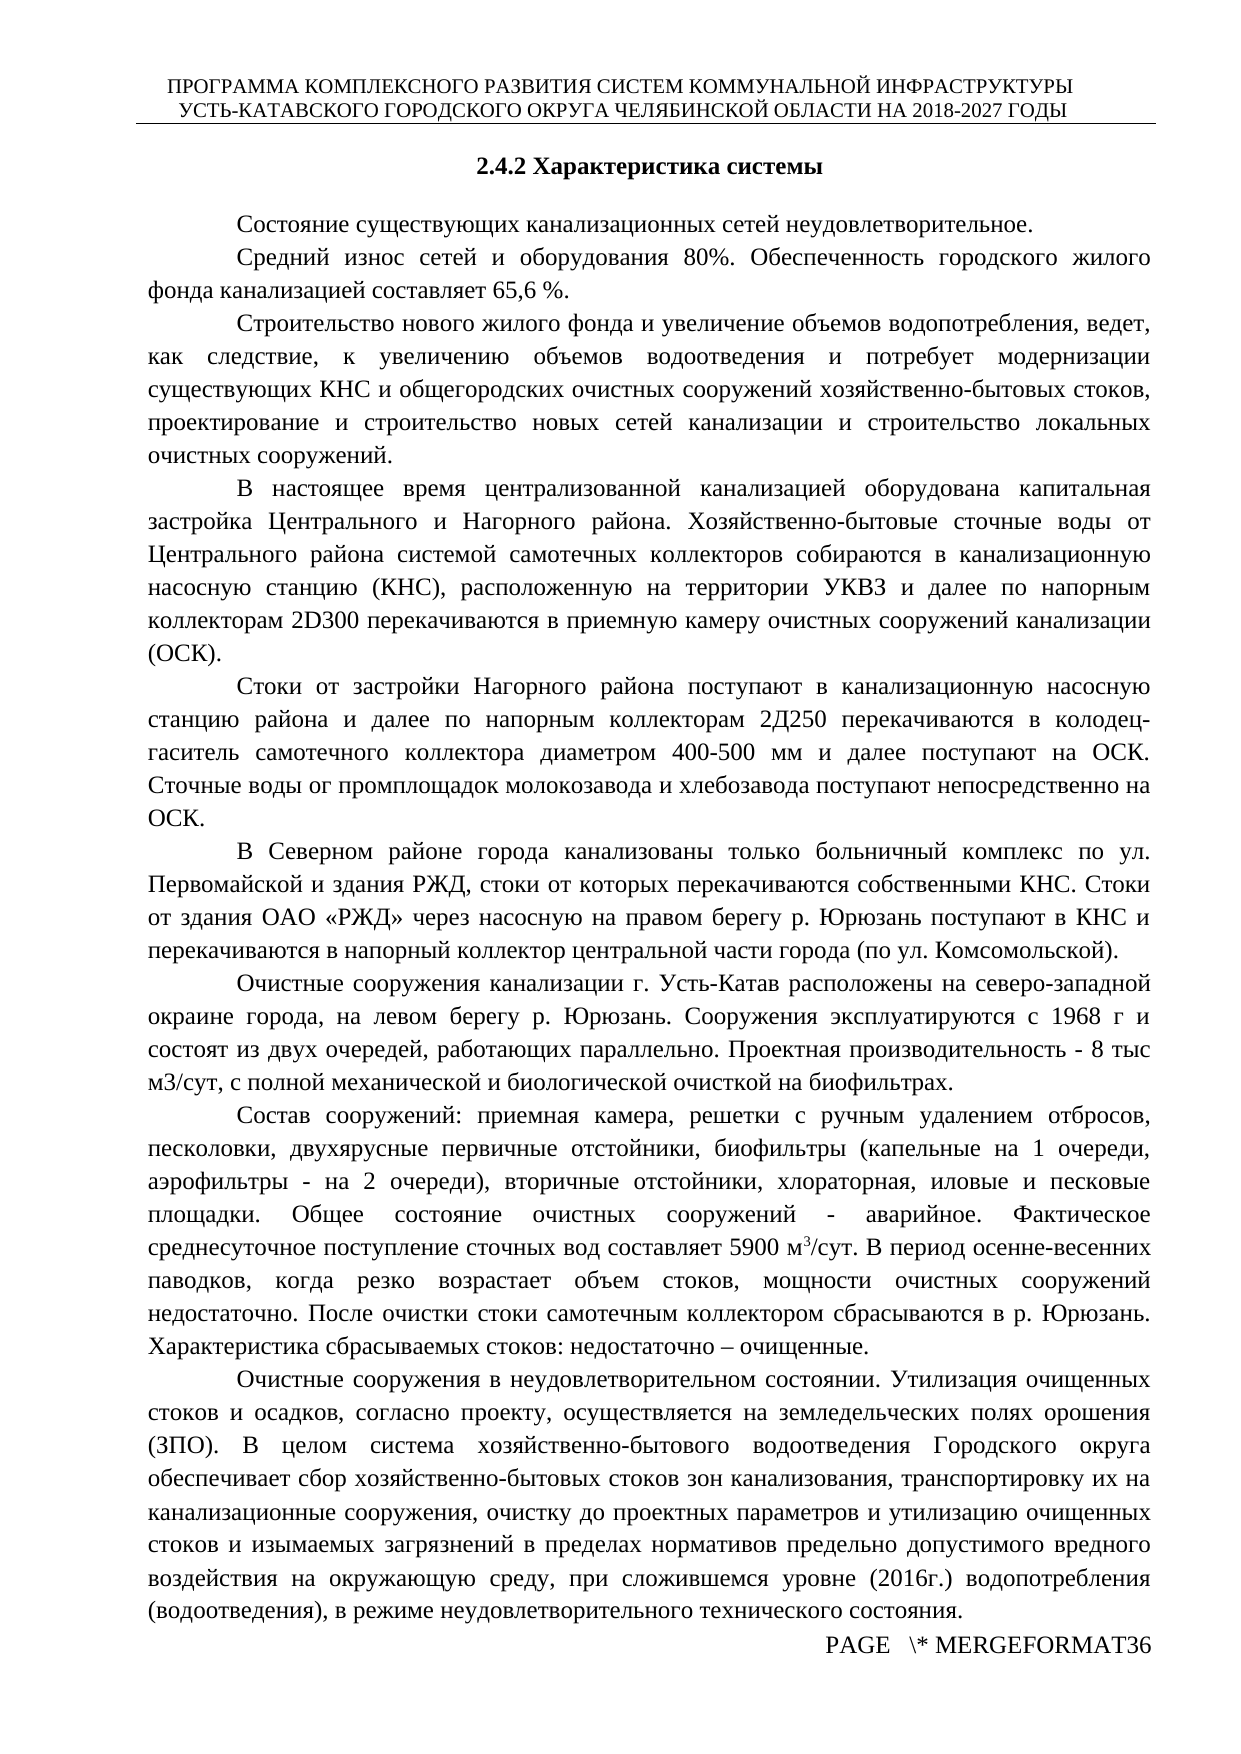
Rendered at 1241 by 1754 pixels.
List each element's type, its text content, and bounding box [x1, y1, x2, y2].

text Стоки от застройки Нагорного района поступают в канализационную насосную станцию района и далее по напорным коллекторам 2Д250 перекачиваются в колодец-гаситель самотечного коллектора диаметром 400-500 мм и далее поступают на ОСК. Сточные воды ог промплощадок молокозавода и хлебозавода поступают непосредственно на ОСК. [148, 671, 1152, 832]
text Строительство нового жилого фонда и увеличение объемов водопотребления, ведет, как следствие, к увеличению объемов водоотведения и потребует модернизации существующих КНС и общегородских очистных сооружений хозяйственно-бытовых стоков, проектирование и строительство новых сетей канализации и строительство локальных очистных сооружений. [148, 308, 1152, 469]
text Состояние существующих канализационных сетей неудовлетворительное. [148, 209, 1152, 237]
text Очистные сооружения канализации г. Усть-Катав расположены на северо-западной окраине города, на левом берегу р. Юрюзань. Сооружения эксплуатируются с 1968 г и состоят из двух очередей, работающих параллельно. Проектная производительность - 8 тыс м3/сут, с полной механической и биологической очисткой на биофильтрах. [148, 968, 1152, 1096]
text В настоящее время централизованной канализацией оборудована капитальная застройка Центрального и Нагорного района. Хозяйственно-бытовые сточные воды от Центрального района системой самотечных коллекторов собираются в канализационную насосную станцию (КНС), расположенную на территории УКВЗ и далее по напорным коллекторам 2D300 перекачиваются в приемную камеру очистных сооружений канализации (ОСК). [148, 473, 1152, 667]
text Состав сооружений: приемная камера, решетки с ручным удалением отбросов, песколовки, двухярусные первичные отстойники, биофильтры (капельные на 1 очереди, аэрофильтры - на 2 очереди), вторичные отстойники, хлораторная, иловые и песковые площадки. Общее состояние очистных сооружений - аварийное. Фактическое среднесуточное поступление сточных вод составляет 5900 м3/сут. В период осенне-весенних паводков, когда резко возрастает объем стоков, мощности очистных сооружений недостаточно. После очистки стоки самотечным коллектором сбрасываются в р. Юрюзань. Характеристика сбрасываемых стоков: недостаточно – очищенные. [148, 1100, 1152, 1360]
text Очистные сооружения в неудовлетворительном состоянии. Утилизация очищенных стоков и осадков, согласно проекту, осуществляется на земледельческих полях орошения (ЗПО). В целом система хозяйственно-бытового водоотведения Городского округа обеспечивает сбор хозяйственно-бытовых стоков зон канализования, транспортировку их на канализационные сооружения, очистку до проектных параметров и утилизацию очищенных стоков и изымаемых загрязнений в пределах нормативов предельно допустимого вредного воздействия на окружающую среду, при сложившемся уровне (2016г.) водопотребления (водоотведения), в режиме неудовлетворительного технического состояния. [148, 1364, 1152, 1624]
text В Северном районе города канализованы только больничный комплекс по ул. Первомайской и здания РЖД, стоки от которых перекачиваются собственными КНС. Стоки от здания ОАО «РЖД» через насосную на правом берегу р. Юрюзань поступают в КНС и перекачиваются в напорный коллектор центральной части города (по ул. Комсомольской). [148, 836, 1152, 964]
text Средний износ сетей и оборудования 80%. Обеспеченность городского жилого фонда канализацией составляет 65,6 %. [148, 242, 1152, 303]
text 2.4.2 Характеристика системы [148, 151, 1152, 179]
